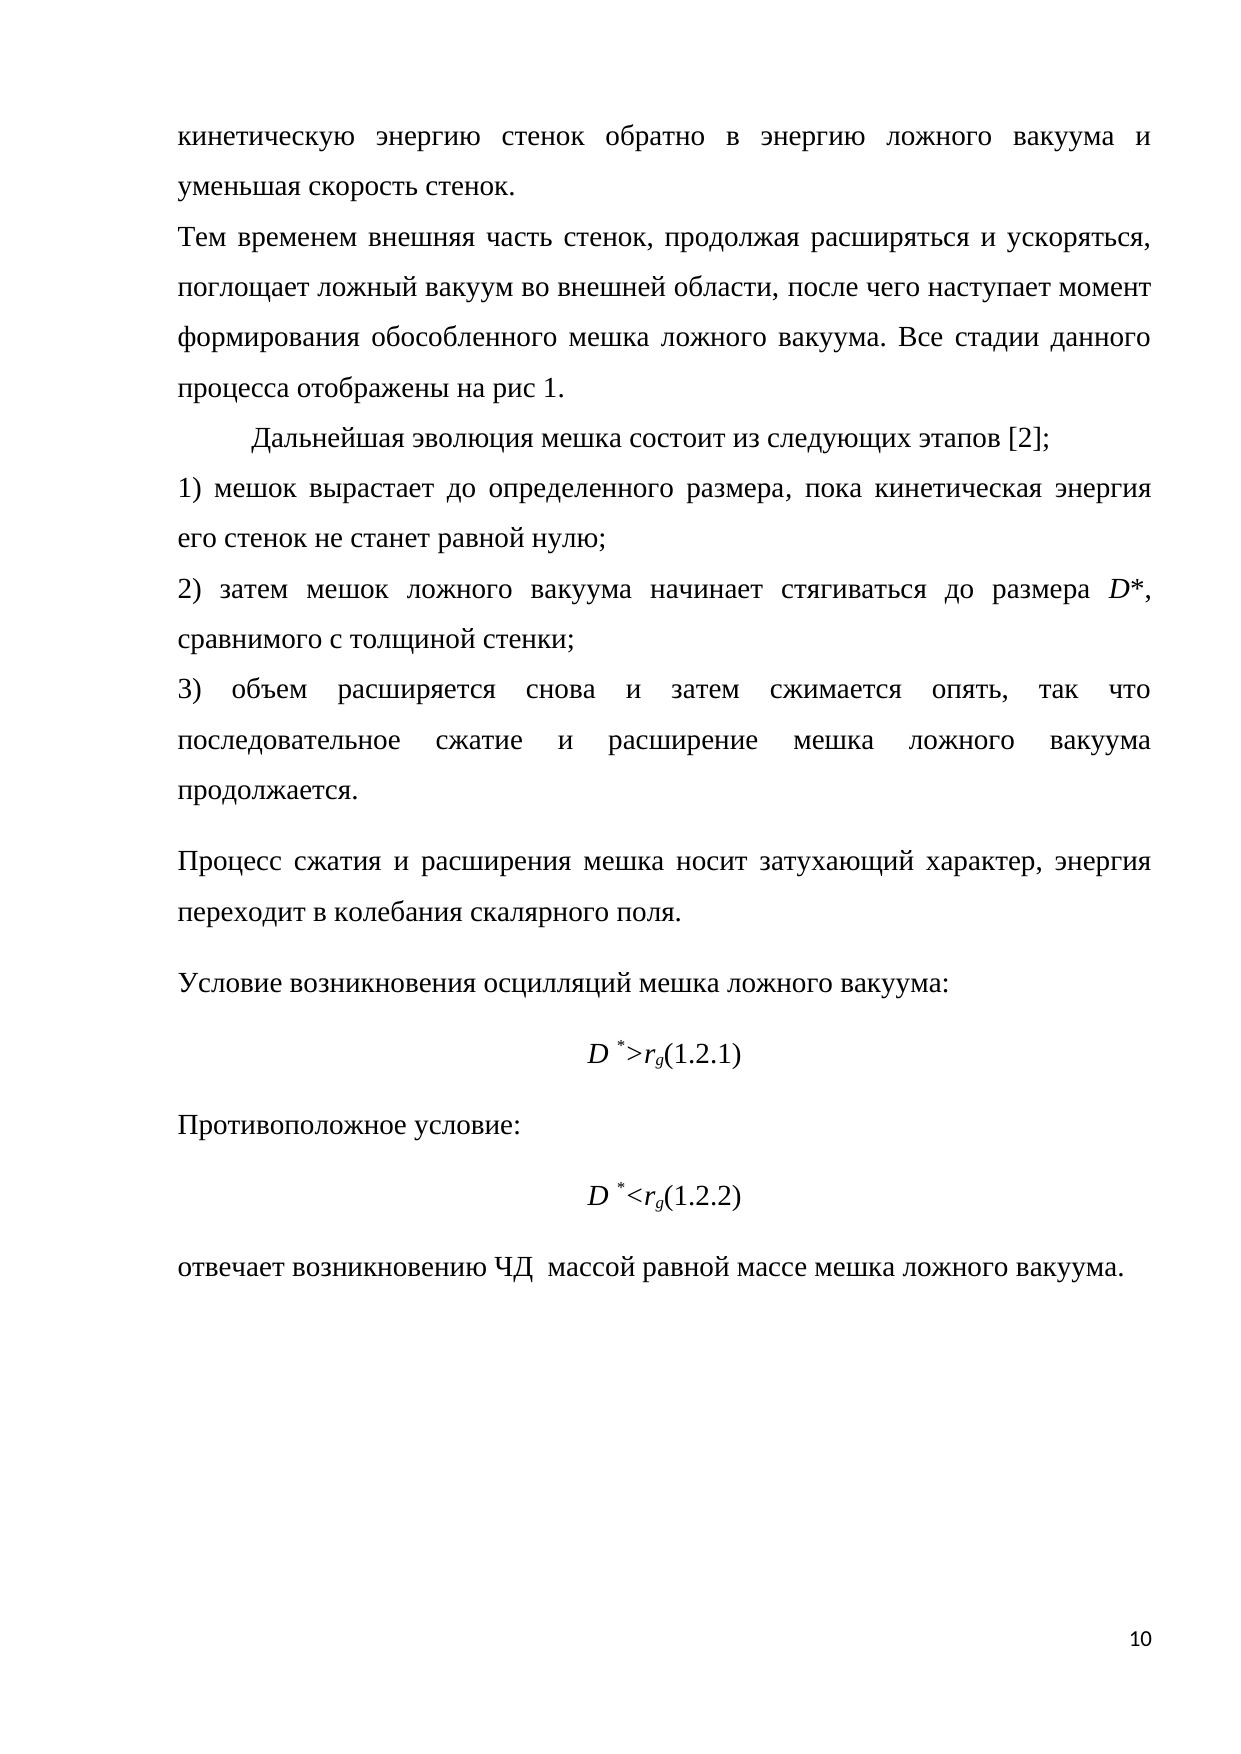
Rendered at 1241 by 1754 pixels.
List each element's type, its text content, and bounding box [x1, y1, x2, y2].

text 1) мешок вырастает до определенного размера, пока кинетическая энергия его стенок не станет равной нулю; [177, 470, 1152, 554]
text Условие возникновения осцилляций мешка ложного вакуума: [177, 965, 1152, 998]
text D *>rg(1.2.1) [177, 1036, 1152, 1069]
text 2) затем мешок ложного вакуума начинает стягиваться до размера D*, сравнимого с толщиной стенки; [177, 571, 1152, 655]
text Тем временем внешняя часть стенок, продолжая расширяться и ускоряться, поглощает ложный вакуум во внешней области, после чего наступает момент формирования обособленного мешка ложного вакуума. Все стадии данного процесса отображены на рис 1. [177, 219, 1152, 403]
text 3) объем расширяется снова и затем сжимается опять, так что последовательное сжатие и расширение мешка ложного вакуума продолжается. [177, 672, 1152, 806]
text отвечает возникновению ЧД массой равной массе мешка ложного вакуума. [177, 1249, 1152, 1283]
text Противоположное условие: [177, 1107, 1152, 1141]
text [177, 118, 1152, 202]
text Дальнейшая эволюция мешка состоит из следующих этапов [2]; [177, 420, 1152, 453]
text D *<rg(1.2.2) [177, 1178, 1152, 1212]
text Процесс сжатия и расширения мешка носит затухающий характер, энергия переходит в колебания скалярного поля. [177, 843, 1152, 927]
